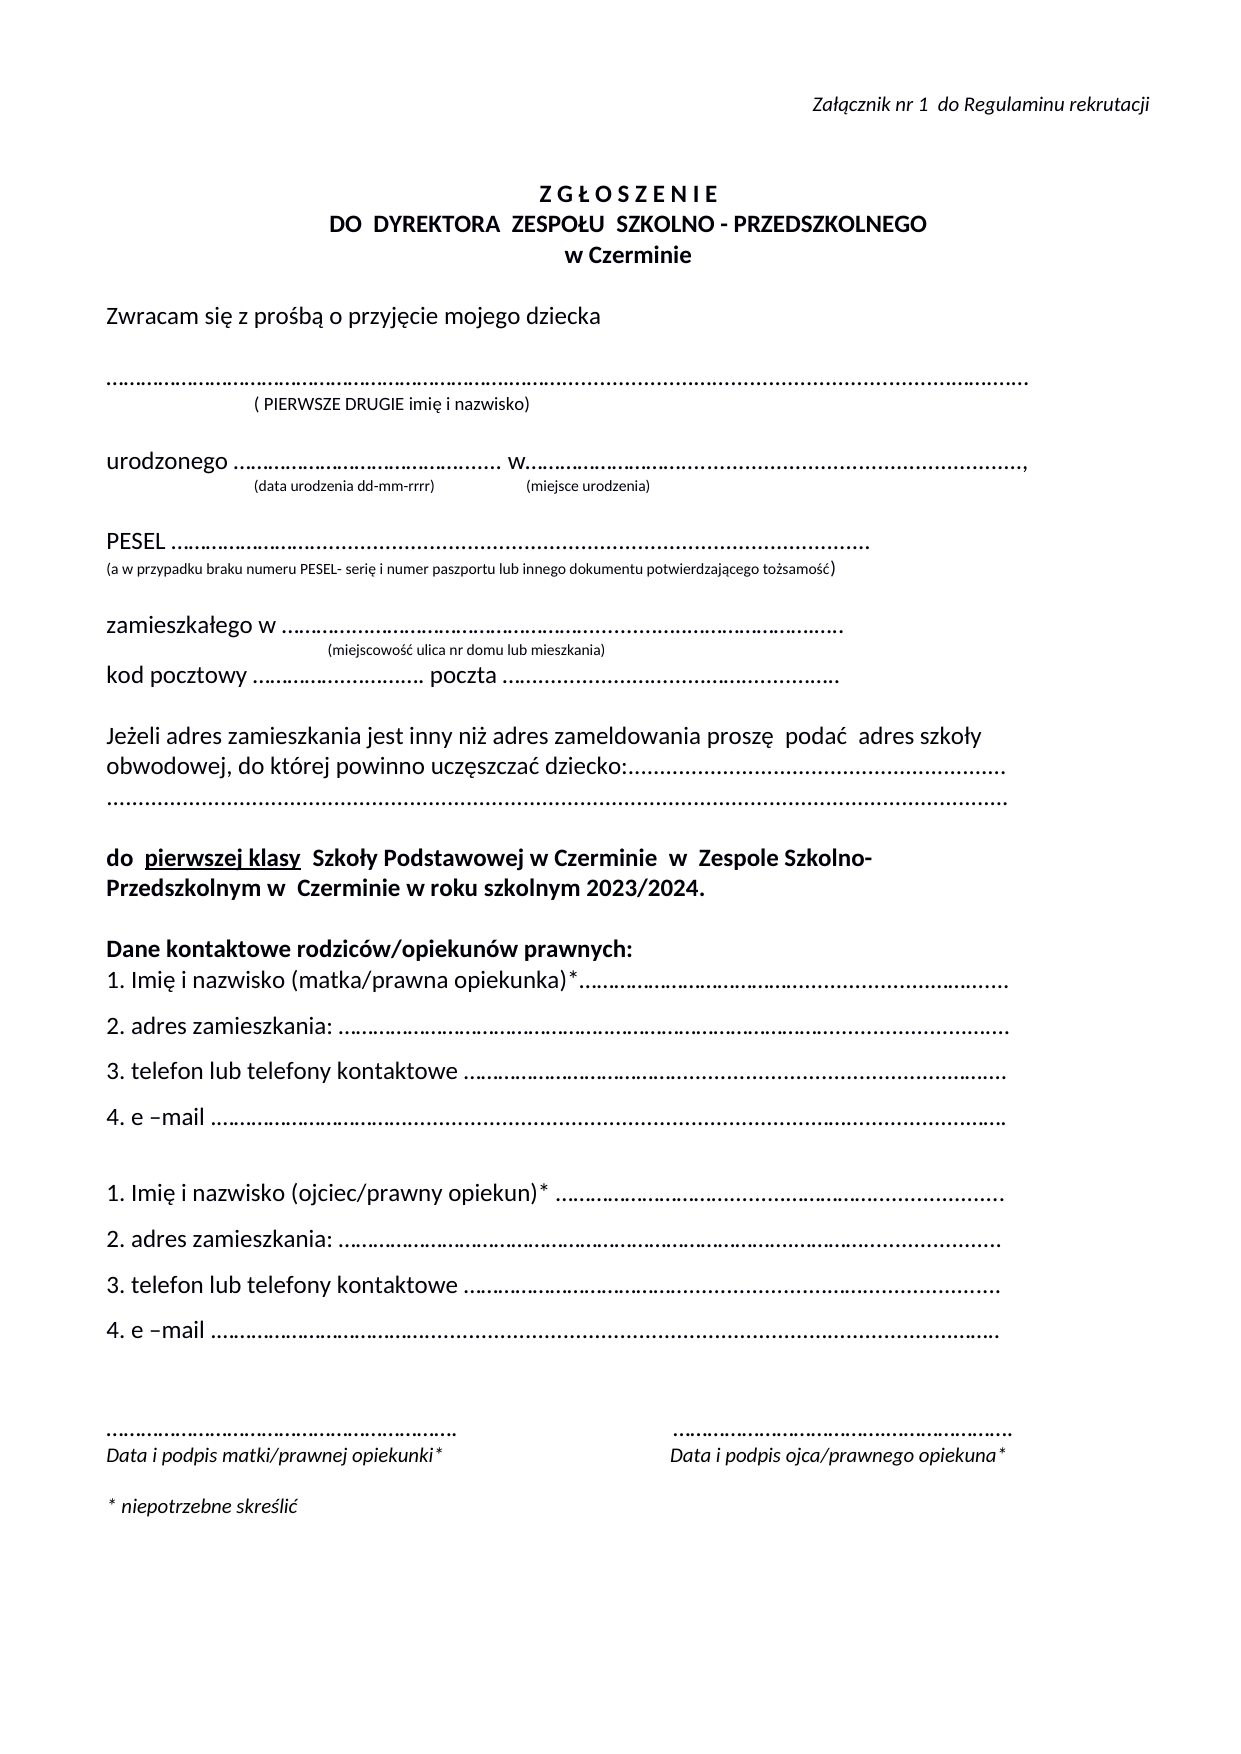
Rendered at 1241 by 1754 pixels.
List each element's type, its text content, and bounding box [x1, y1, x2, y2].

text Jeżeli adres zamieszkania jest inny niż adres zameldowania proszę podać adres szkoły [106, 720, 1150, 750]
text PESEL ……………………......................................................................................... [106, 525, 1150, 556]
text ……………………………………………………. ……………………………….…………………. [106, 1412, 1150, 1442]
text Zwracam się z prośbą o przyjęcie mojego dziecka [106, 300, 1150, 331]
text do pierwszej klasy Szkoły Podstawowej w Czerminie w Zespole Szkolno- [106, 842, 1150, 872]
text ............................................................................................................................................... [106, 781, 1150, 811]
text (miejscowość ulica nr domu lub mieszkania) [254, 640, 1150, 659]
text (data urodzenia dd-mm-rrrr) (miejsce urodzenia) [254, 476, 1150, 495]
text Z G Ł O S Z E N I E [106, 178, 1150, 209]
text 1. Imię i nazwisko (ojciec/prawny opiekun)* ………………………….........……………..................... [106, 1177, 1150, 1208]
text kod pocztowy ……………....…...…. poczta ……...............….........……...........….. [106, 659, 1150, 689]
text Załącznik nr 1 do Regulaminu rekrutacji [106, 92, 1150, 117]
text (a w przypadku braku numeru PESEL- serię i numer paszportu lub innego dokumentu potwierdzającego tożsamość) [106, 556, 1150, 579]
text Dane kontaktowe rodziców/opiekunów prawnych: [106, 933, 1150, 964]
text 2. adres zamieszkania: ………………………………………..………………………………….....................….... [106, 1010, 1150, 1040]
text w Czerminie [106, 239, 1150, 270]
text obwodowej, do której powinno uczęszczać dziecko:............................................................ [106, 750, 1150, 781]
text urodzonego …………………………………....... w………………………......................................................, [106, 445, 1150, 476]
text 4. e –mail .……………………………................................................................……...................……. [106, 1101, 1150, 1132]
text zamieszkałego w …………...…………………………………..........…..………………….….. [106, 609, 1150, 640]
text Przedszkolnym w Czerminie w roku szkolnym 2023/2024. [106, 872, 1150, 903]
text 2. adres zamieszkania: …………………………………………………………………….…………...................... [106, 1223, 1150, 1254]
text 3. telefon lub telefony kontaktowe …………………………………......................……...................... [106, 1269, 1150, 1299]
text DO DYREKTORA ZESPOŁU SZKOLNO - PRZEDSZKOLNEGO [106, 209, 1150, 239]
text * niepotrzebne skreślić [106, 1493, 1150, 1518]
text 1. Imię i nazwisko (matka/prawna opiekunka)*…………………………………....................……....... [106, 964, 1150, 994]
text Data i podpis matki/prawnej opiekunki* Data i podpis ojca/prawnego opiekuna* [106, 1442, 1150, 1468]
text ( PIERWSZE DRUGIE imię i nazwisko) [180, 392, 1150, 415]
text …………………………………………………………….……….....................…......................................……....… [106, 361, 1150, 392]
text 4. e –mail .……………………………….............................................................…....................…….. [106, 1315, 1150, 1345]
text 3. telefon lub telefony kontaktowe ………………………………….........................................…….... [106, 1056, 1150, 1086]
